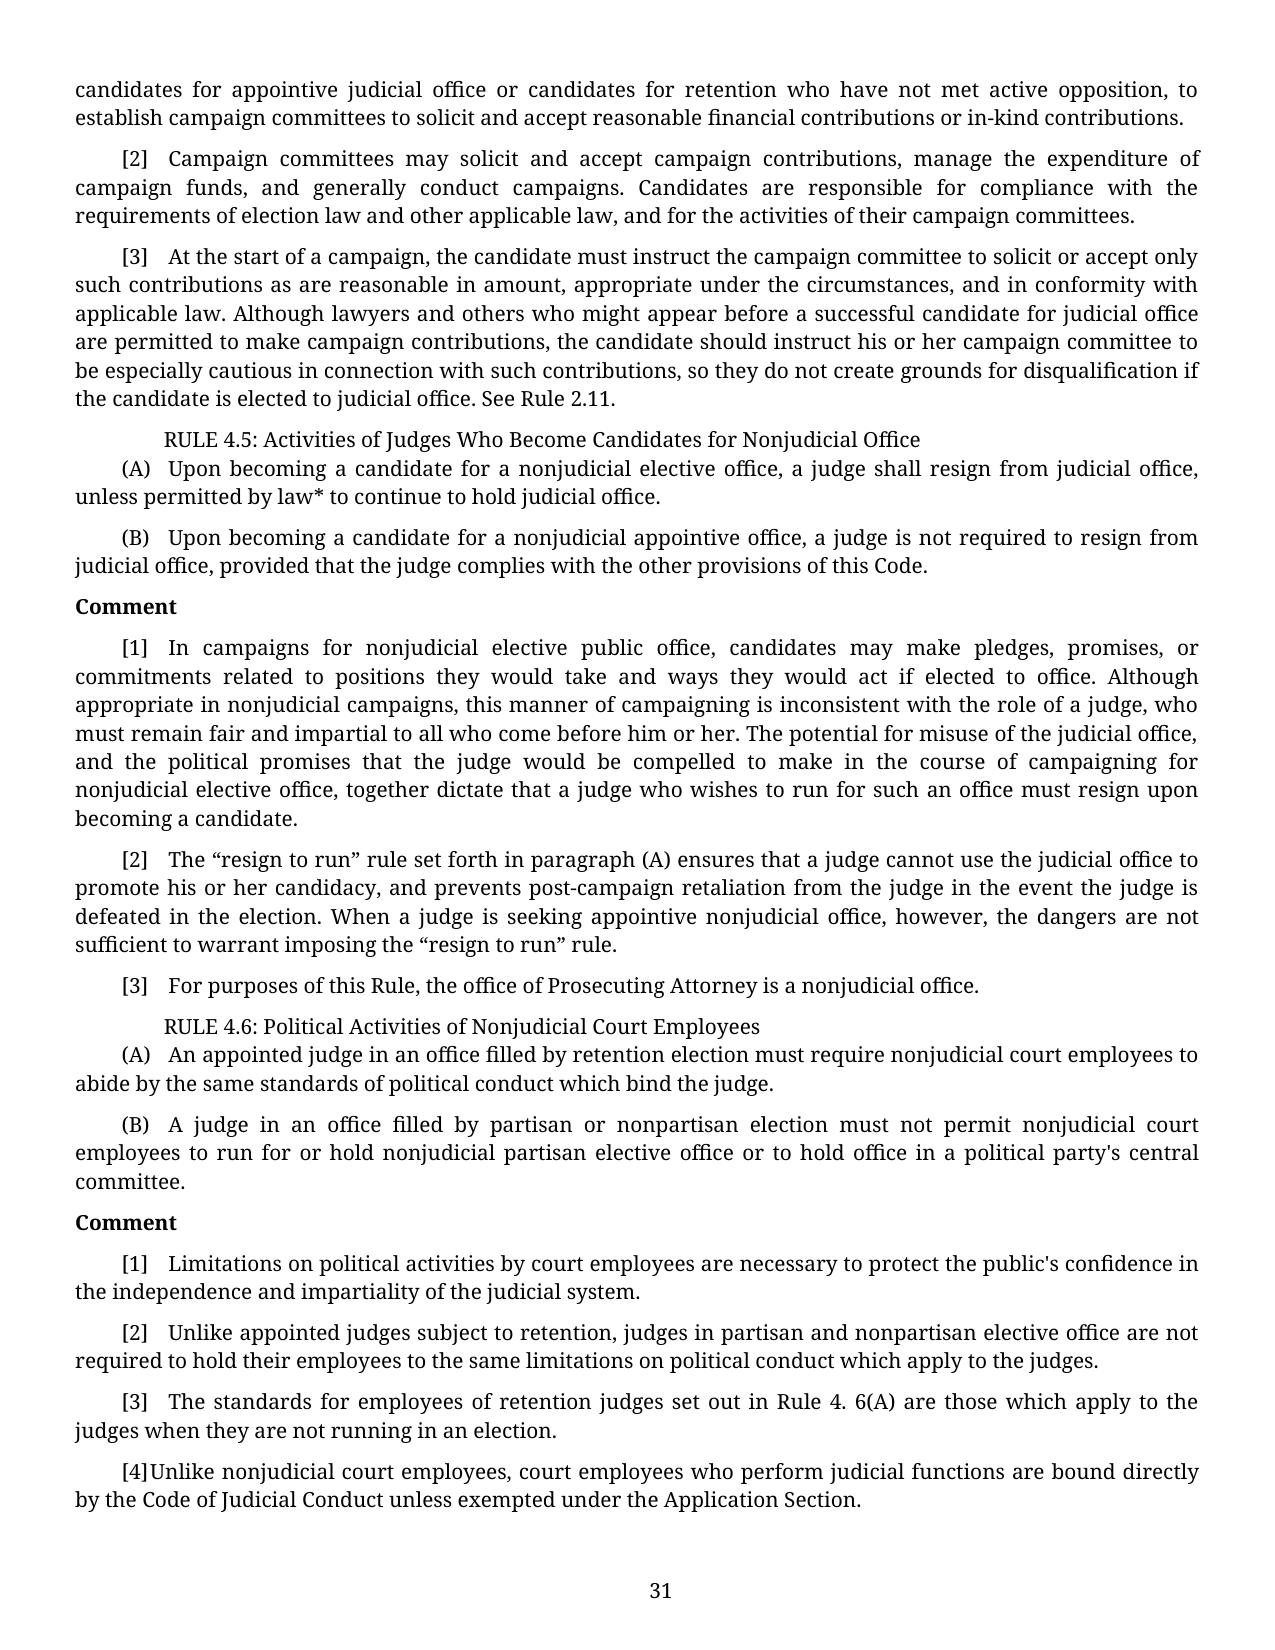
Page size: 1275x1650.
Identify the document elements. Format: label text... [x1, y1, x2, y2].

text (B) A judge in an office filled by partisan or nonpartisan election must not permit nonjudicial court employees to run for or hold nonjudicial partisan elective office or to hold office in a political party's central committee. [75, 1110, 1200, 1195]
text [3] At the start of a campaign, the candidate must instruct the campaign committee to solicit or accept only such contributions as are reasonable in amount, appropriate under the circumstances, and in conformity with applicable law. Although lawyers and others who might appear before a successful candidate for judicial office are permitted to make campaign contributions, the candidate should instruct his or her campaign committee to be especially cautious in connection with such contributions, so they do not create grounds for disqualification if the candidate is elected to judicial office. See Rule 2.11. [75, 242, 1200, 413]
text RULE 4.5: Activities of Judges Who Become Candidates for Nonjudicial Office [117, 425, 1200, 454]
text (B) Upon becoming a candidate for a nonjudicial appointive office, a judge is not required to resign from judicial office, provided that the judge complies with the other provisions of this Code. [75, 523, 1200, 580]
text [2] The “resign to run” rule set forth in paragraph (A) ensures that a judge cannot use the judicial office to promote his or her candidacy, and prevents post-campaign retaliation from the judge in the event the judge is defeated in the election. When a judge is seeking appointive nonjudicial office, however, the dangers are not sufficient to warrant imposing the “resign to run” rule. [75, 845, 1200, 959]
text [2] Unlike appointed judges subject to retention, judges in partisan and nonpartisan elective office are not required to hold their employees to the same limitations on political conduct which apply to the judges. [75, 1318, 1200, 1375]
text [75, 75, 1200, 132]
text [2] Campaign committees may solicit and accept campaign contributions, manage the expenditure of campaign funds, and generally conduct campaigns. Candidates are responsible for compliance with the requirements of election law and other applicable law, and for the activities of their campaign committees. [75, 144, 1200, 230]
text Comment [75, 592, 1200, 621]
text [1] Limitations on political activities by court employees are necessary to protect the public's confidence in the independence and impartiality of the judicial system. [75, 1249, 1200, 1306]
text RULE 4.6: Political Activities of Nonjudicial Court Employees [117, 1012, 1200, 1041]
text (A) Upon becoming a candidate for a nonjudicial elective office, a judge shall resign from judicial office, unless permitted by law* to continue to hold judicial office. [75, 454, 1200, 511]
text [3] The standards for employees of retention judges set out in Rule 4. 6(A) are those which apply to the judges when they are not running in an election. [75, 1387, 1200, 1444]
text Comment [75, 1208, 1200, 1236]
text [1] In campaigns for nonjudicial elective public office, candidates may make pledges, promises, or commitments related to positions they would take and ways they would act if elected to office. Although appropriate in nonjudicial campaigns, this manner of campaigning is inconsistent with the role of a judge, who must remain fair and impartial to all who come before him or her. The potential for misuse of the judicial office, and the political promises that the judge would be compelled to make in the course of campaigning for nonjudicial elective office, together dictate that a judge who wishes to run for such an office must resign upon becoming a candidate. [75, 633, 1200, 832]
text [4] Unlike nonjudicial court employees, court employees who perform judicial functions are bound directly by the Code of Judicial Conduct unless exempted under the Application Section. [75, 1457, 1200, 1514]
text [3] For purposes of this Rule, the office of Prosecuting Attorney is a nonjudicial office. [75, 971, 1200, 1000]
text (A) An appointed judge in an office filled by retention election must require nonjudicial court employees to abide by the same standards of political conduct which bind the judge. [75, 1041, 1200, 1097]
